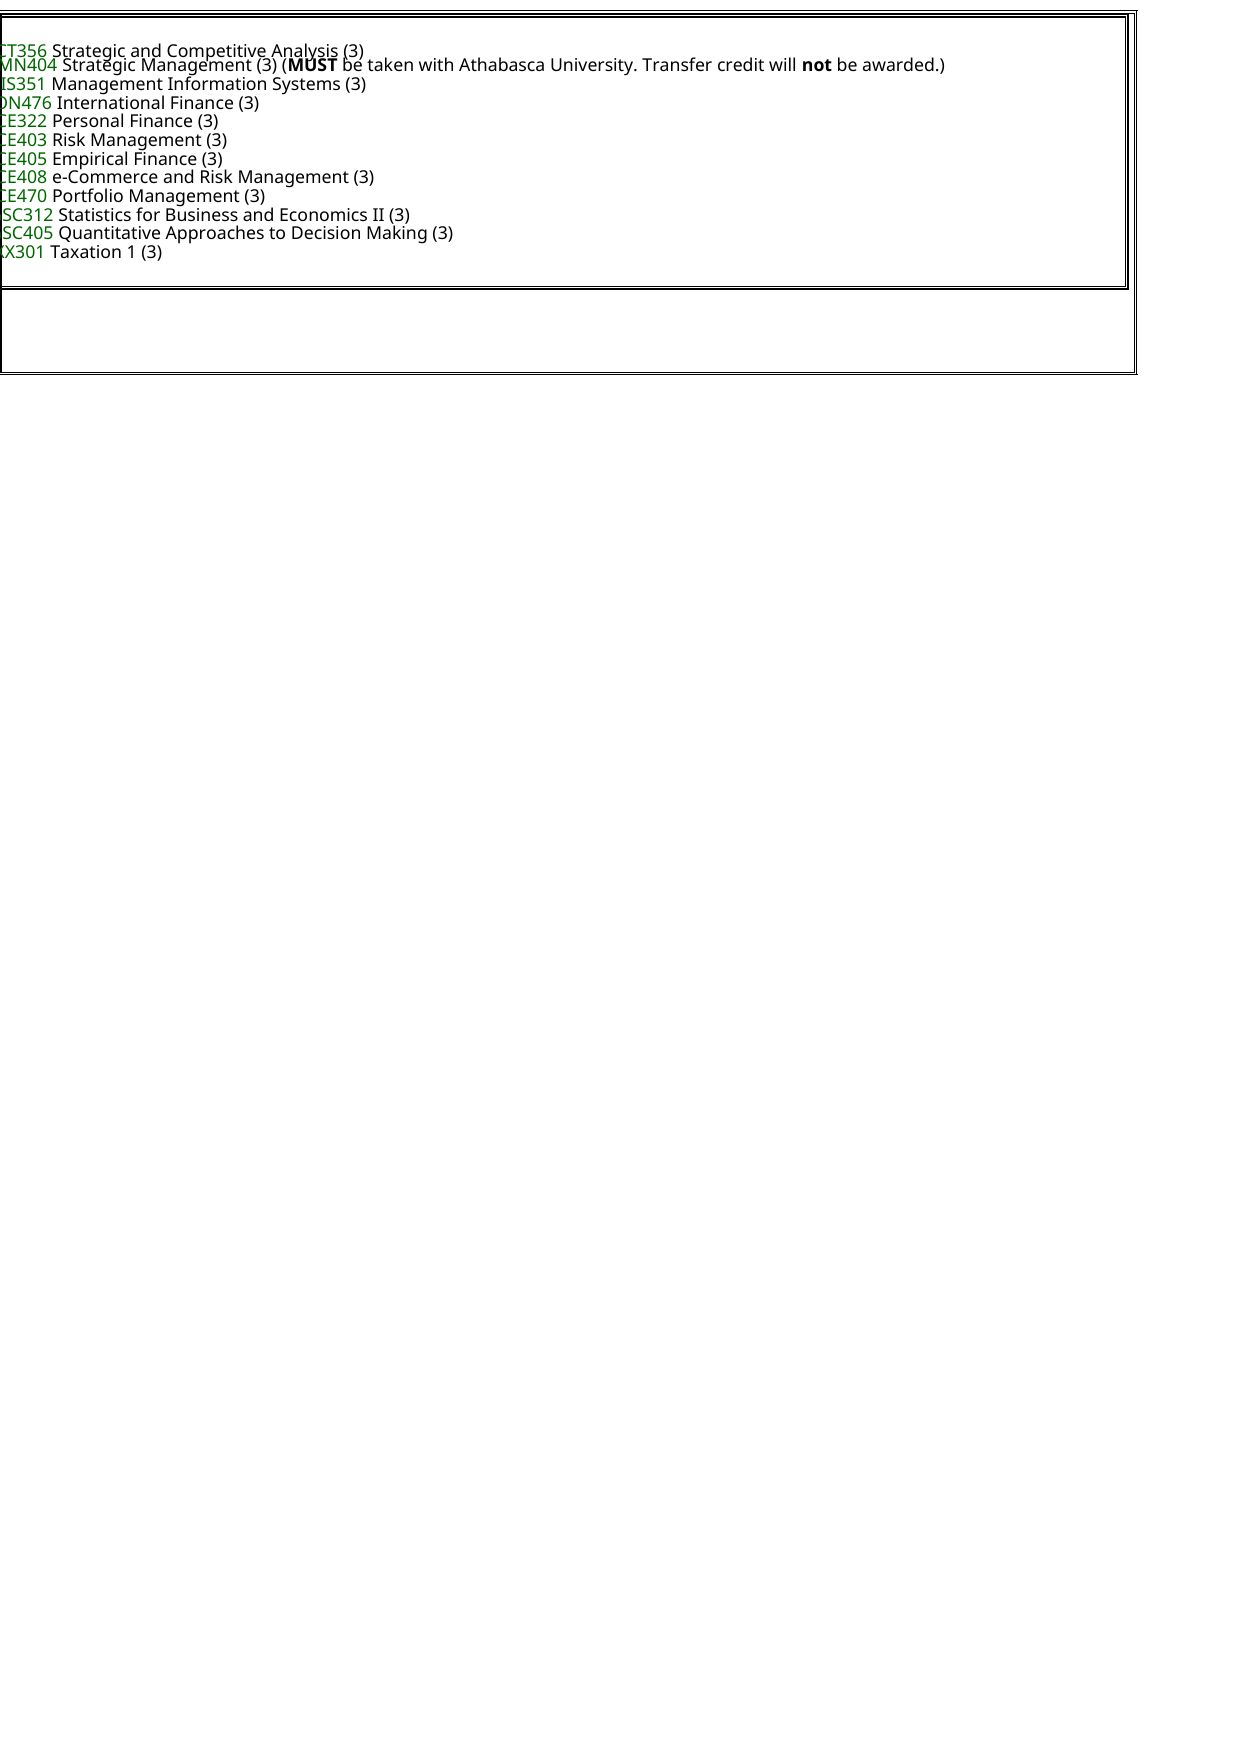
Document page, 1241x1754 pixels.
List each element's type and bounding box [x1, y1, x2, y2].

table_cell [2, 14, 1134, 372]
